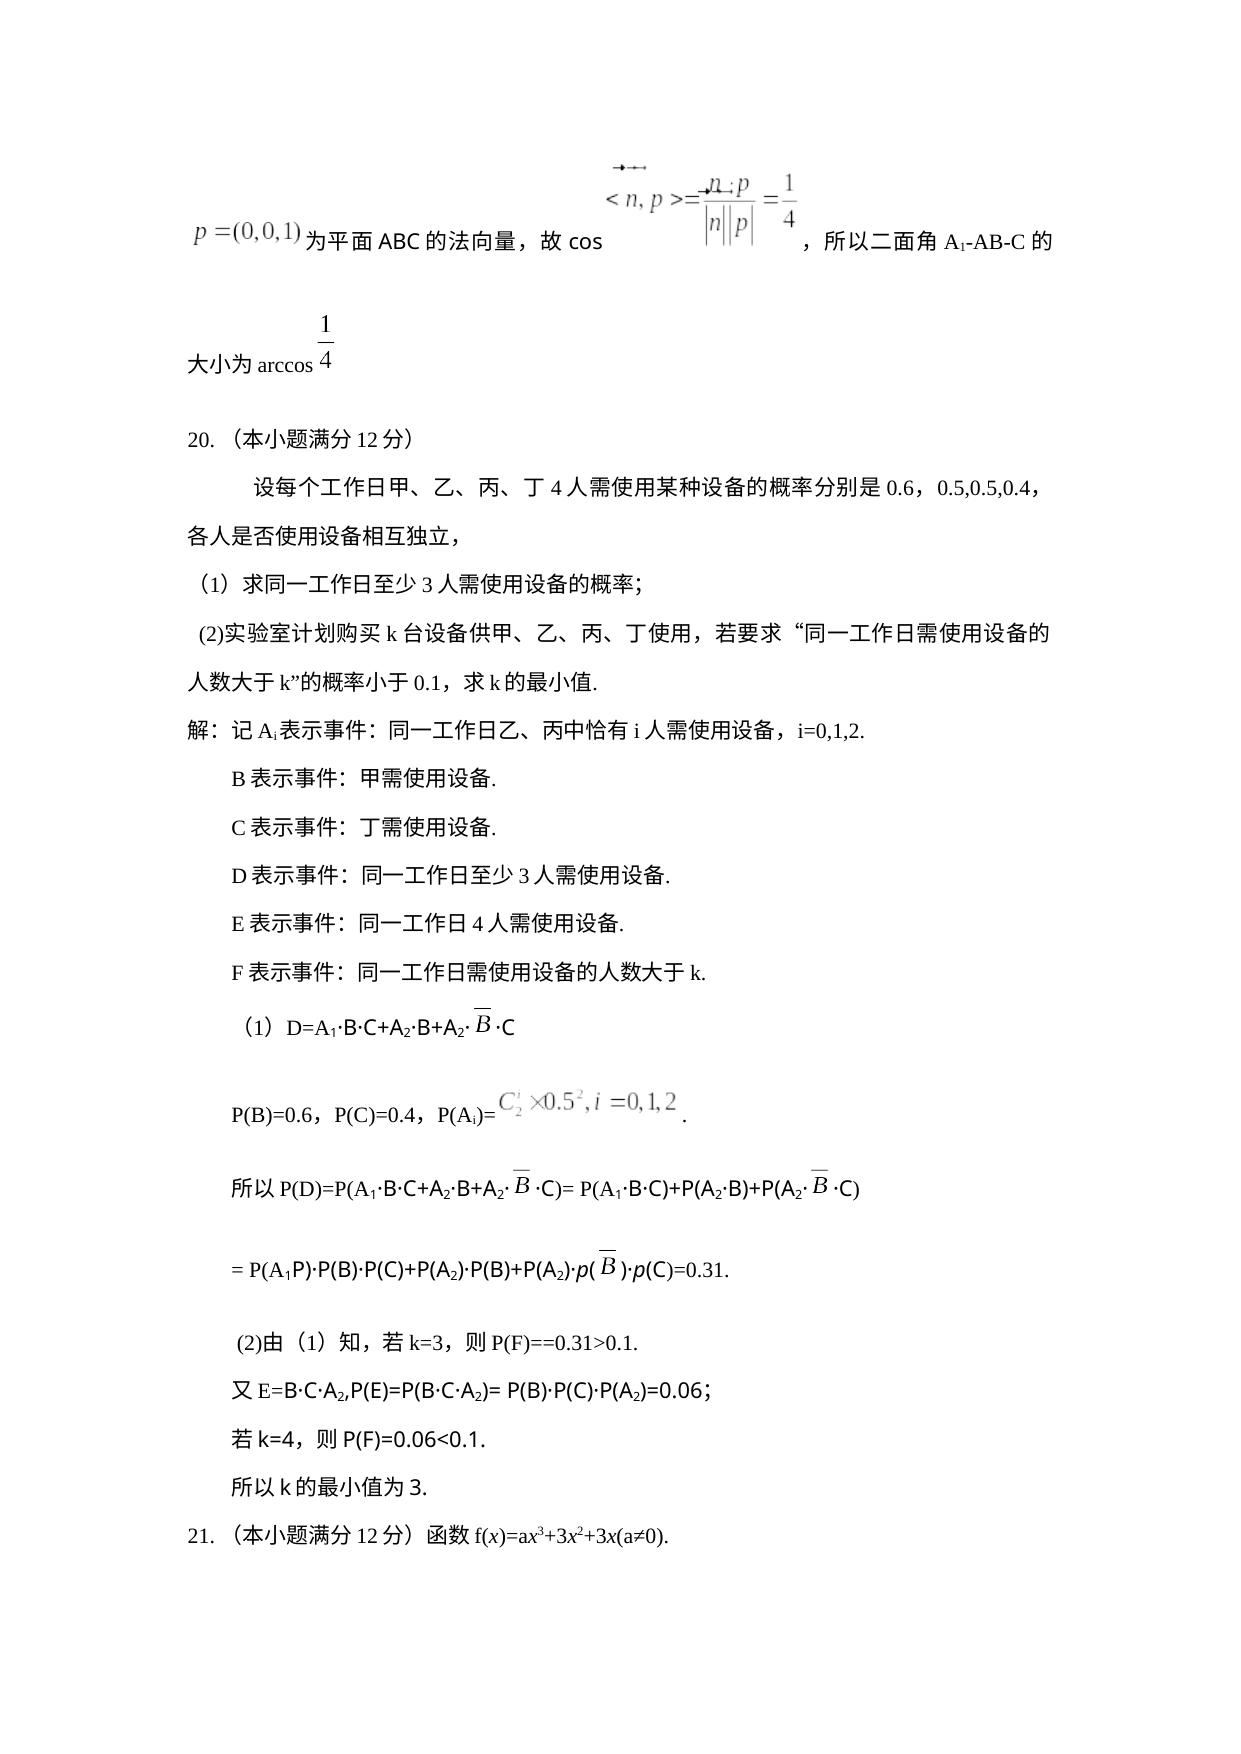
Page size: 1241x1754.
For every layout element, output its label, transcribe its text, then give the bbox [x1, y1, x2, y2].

text D表示事件：同一工作日至少3人需使用设备. [187, 857, 1053, 890]
text = P(A1P)·P(B)·P(C)+P(A2)·P(B)+P(A2)·p()·p(C)=0.31. [187, 1245, 1053, 1310]
text C表示事件：丁需使用设备. [187, 809, 1053, 842]
text 所以P(D)=P(A1·B·C+A2·B+A2··C)= P(A1·B·C)+P(A2·B)+P(A2··C) [187, 1164, 1053, 1229]
text E表示事件：同一工作日4人需使用设备. [187, 906, 1053, 938]
text 所以k的最小值为3. [187, 1470, 1053, 1502]
text 若k=4，则P(F)=0.06<0.1. [187, 1421, 1053, 1454]
text 解：记Ai表示事件：同一工作日乙、丙中恰有i人需使用设备，i=0,1,2. [187, 712, 1053, 745]
text (2)实验室计划购买k台设备供甲、乙、丙、丁使用，若要求“同一工作日需使用设备的人数大于k”的概率小于0.1，求k的最小值. [187, 615, 1053, 697]
text 21. （本小题满分12分）函数f(x)=ax3+3x2+3x(a≠0). [187, 1518, 1053, 1551]
text P(B)=0.6，P(C)=0.4，P(Ai)=. [187, 1083, 1053, 1148]
text （1）D=A1·B·C+A2·B+A2··C [187, 1002, 1053, 1067]
text 又E=B·C·A2,P(E)=P(B·C·A2)= P(B)·P(C)·P(A2)=0.06； [187, 1373, 1053, 1406]
text (2)由（1）知，若k=3，则P(F)==0.31>0.1. [187, 1325, 1053, 1357]
text 设每个工作日甲、乙、丙、丁4人需使用某种设备的概率分别是0.6，0.5,0.5,0.4，各人是否使用设备相互独立， [187, 470, 1053, 551]
text F表示事件：同一工作日需使用设备的人数大于k. [187, 954, 1053, 987]
text 20. （本小题满分12分） [187, 422, 1053, 454]
text B表示事件：甲需使用设备. [187, 761, 1053, 793]
text （1）求同一工作日至少3人需使用设备的概率； [187, 567, 1053, 599]
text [187, 162, 1053, 406]
